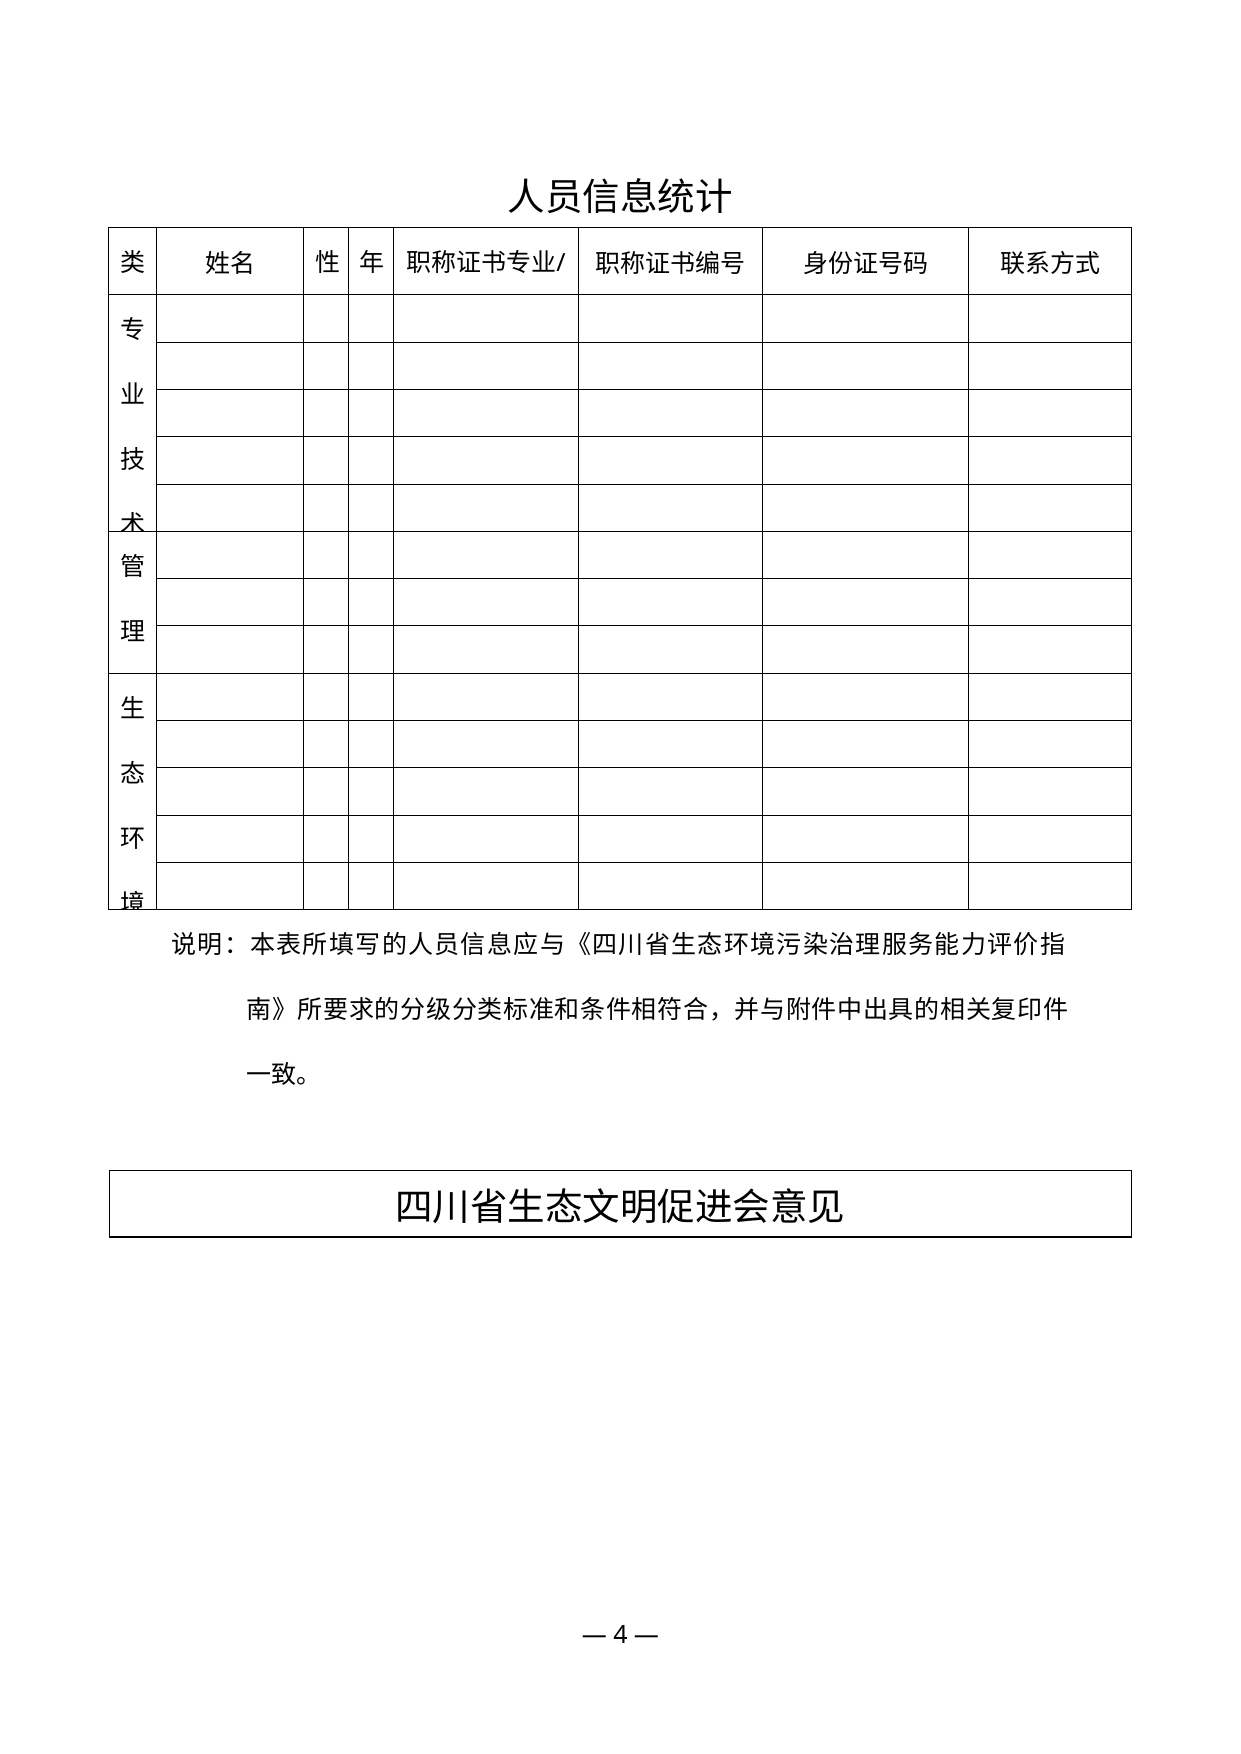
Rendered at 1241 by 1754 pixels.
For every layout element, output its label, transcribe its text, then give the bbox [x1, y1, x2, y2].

table_cell [763, 437, 968, 483]
text 人员信息统计 [171, 162, 1069, 227]
table_cell [394, 295, 578, 342]
table_cell [304, 579, 348, 625]
table_header 年龄 [349, 228, 393, 294]
table_cell [579, 674, 762, 720]
table_cell [579, 532, 762, 578]
table_cell [304, 343, 348, 389]
table_cell [579, 437, 762, 483]
table_cell [969, 816, 1131, 862]
table_cell [157, 532, 303, 578]
table_cell [763, 768, 968, 814]
table_cell [349, 390, 393, 436]
table_cell [304, 485, 348, 531]
table_cell [157, 768, 303, 814]
table_cell [304, 390, 348, 436]
table_cell [394, 863, 578, 909]
table_cell [394, 532, 578, 578]
table_cell [969, 579, 1131, 625]
table_cell [763, 295, 968, 342]
table_cell [349, 532, 393, 578]
table_cell [579, 343, 762, 389]
table_cell [394, 816, 578, 862]
table_cell [394, 437, 578, 483]
table_cell [579, 721, 762, 767]
table_cell [349, 674, 393, 720]
table_cell [969, 295, 1131, 342]
table_cell [969, 390, 1131, 436]
table_cell [969, 674, 1131, 720]
table_cell [394, 768, 578, 814]
table_cell [763, 390, 968, 436]
table_cell [763, 579, 968, 625]
table_header 职称证书专业/所学专业 [394, 228, 578, 294]
table_cell [157, 343, 303, 389]
table_cell [969, 437, 1131, 483]
table_cell [763, 626, 968, 673]
table_cell [157, 863, 303, 909]
table_cell [349, 768, 393, 814]
table_cell [394, 626, 578, 673]
table_cell [349, 579, 393, 625]
table_cell [394, 579, 578, 625]
table_cell [969, 343, 1131, 389]
table_cell [579, 390, 762, 436]
table_header 类别 [109, 228, 156, 294]
table_cell [157, 390, 303, 436]
table_cell [969, 863, 1131, 909]
table_cell [394, 485, 578, 531]
table_cell [579, 816, 762, 862]
table_cell 生态环境标准员 [109, 674, 156, 909]
table_cell [579, 768, 762, 814]
table_cell [763, 721, 968, 767]
table_cell [304, 295, 348, 342]
table_cell [304, 721, 348, 767]
table_cell 管理人员 [109, 532, 156, 673]
table_cell [157, 674, 303, 720]
table_cell [969, 768, 1131, 814]
table_cell [763, 674, 968, 720]
table_header 性别 [304, 228, 348, 294]
table_cell [763, 816, 968, 862]
table_cell [969, 532, 1131, 578]
table_cell [969, 485, 1131, 531]
table_header 职称证书编号 [579, 228, 762, 294]
table_cell [304, 768, 348, 814]
table_cell [969, 721, 1131, 767]
table_cell [763, 343, 968, 389]
table_cell [349, 295, 393, 342]
table_cell [579, 295, 762, 342]
table_cell [304, 626, 348, 673]
table_cell [579, 626, 762, 673]
table_cell [304, 816, 348, 862]
table_cell [394, 343, 578, 389]
table_cell [394, 674, 578, 720]
table_cell [349, 721, 393, 767]
table_cell 专业技术人员 [109, 295, 156, 531]
table_cell [157, 816, 303, 862]
table_cell [304, 437, 348, 483]
table_cell [157, 626, 303, 673]
table_cell [157, 721, 303, 767]
table_cell [579, 579, 762, 625]
table_cell [304, 674, 348, 720]
table_cell [157, 485, 303, 531]
table_header 联系方式 [969, 228, 1131, 294]
table_cell [763, 532, 968, 578]
table_cell [763, 863, 968, 909]
table_cell [349, 626, 393, 673]
table_cell [304, 863, 348, 909]
table_cell [157, 579, 303, 625]
table_header 四川省生态文明促进会意见 [110, 1171, 1131, 1236]
table_cell [394, 721, 578, 767]
table_cell [763, 485, 968, 531]
table_header 身份证号码 [763, 228, 968, 294]
table_cell [349, 485, 393, 531]
table_cell [157, 295, 303, 342]
table_cell [157, 437, 303, 483]
table_cell [579, 485, 762, 531]
table_cell [394, 390, 578, 436]
table_cell [349, 863, 393, 909]
table_cell [969, 626, 1131, 673]
table_cell [304, 532, 348, 578]
table_cell [349, 816, 393, 862]
text 说明：本表所填写的人员信息应与《四川省生态环境污染治理服务能力评价指南》所要求的分级分类标准和条件相符合，并与附件中出具的相关复印件一致。 [171, 910, 1069, 1105]
table_cell [349, 437, 393, 483]
table_cell [349, 343, 393, 389]
table_cell [579, 863, 762, 909]
table_header 姓名 [157, 228, 303, 294]
